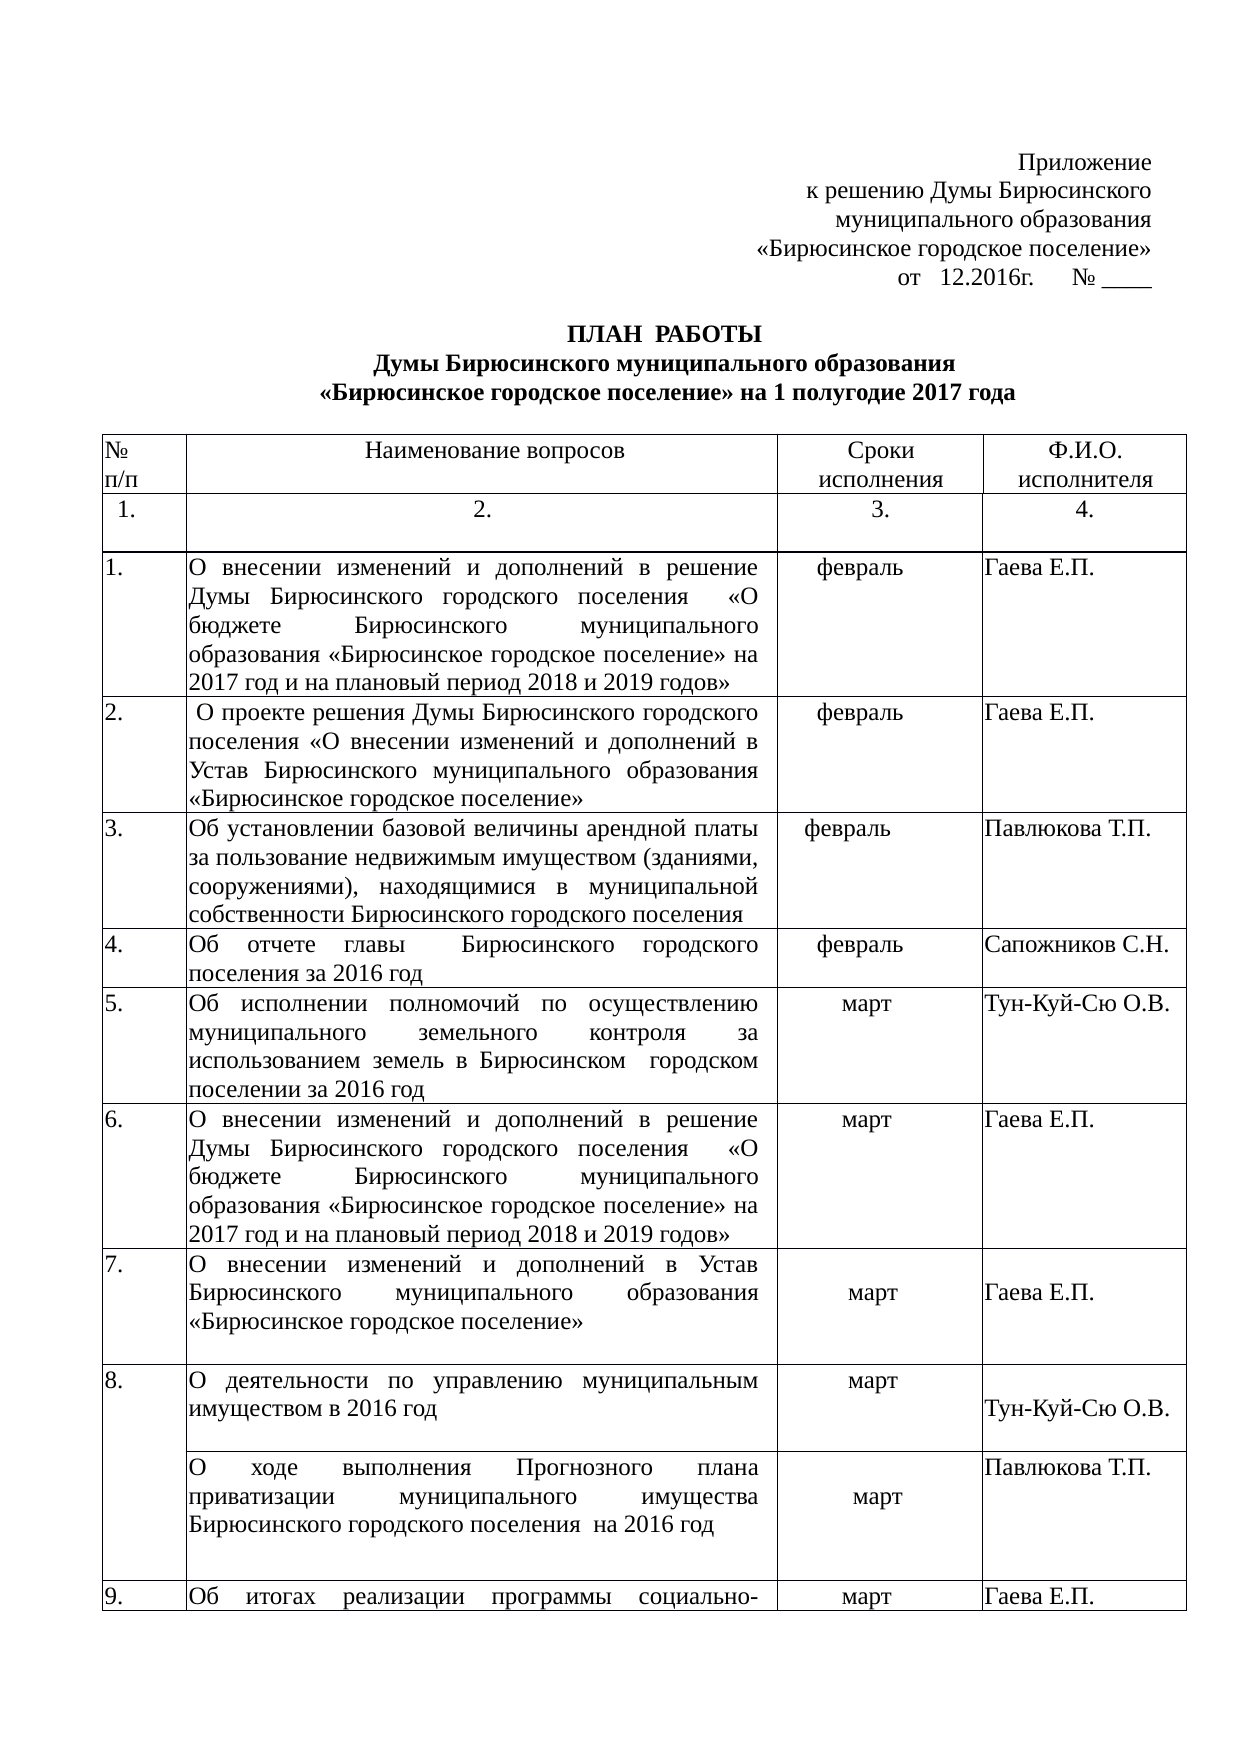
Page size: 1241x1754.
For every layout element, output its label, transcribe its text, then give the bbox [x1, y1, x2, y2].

table_header Сроки исполнения [778, 435, 983, 493]
text «Бирюсинское городское поселение» на 1 полугодие 2017 года [177, 377, 1152, 406]
table_cell 5. [103, 988, 186, 1103]
table_cell Сапожников С.Н. [983, 929, 1186, 987]
table_header Наименование вопросов [187, 435, 777, 493]
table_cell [187, 1581, 777, 1610]
text от 12.2016г. № ____ [177, 262, 1152, 291]
table_cell 3. [103, 813, 186, 928]
text Приложение [177, 147, 1152, 176]
table_header № п/п [103, 435, 186, 493]
table_cell февраль [778, 813, 982, 928]
table_cell февраль [778, 553, 982, 696]
table_cell 1. [103, 553, 186, 696]
table_cell март [778, 1104, 982, 1248]
table_cell О проекте решения Думы Бирюсинского городского поселения «О внесении изменений и дополнений в Устав Бирюсинского муниципального образования «Бирюсинское городское поселение» [187, 697, 777, 812]
table_cell Гаева Е.П. [983, 697, 1186, 812]
text к решению Думы Бирюсинского [177, 176, 1152, 204]
table_cell О внесении изменений и дополнений в Устав Бирюсинского муниципального образования «Бирюсинское городское поселение» [187, 1249, 777, 1364]
table_cell О ходе выполнения Прогнозного плана приватизации муниципального имущества Бирюсинского городского поселения на 2016 год [187, 1452, 777, 1580]
text муниципального образования [177, 204, 1152, 233]
text Думы Бирюсинского муниципального образования [177, 348, 1152, 377]
table_cell Гаева Е.П. [983, 1249, 1186, 1364]
table_cell Тун-Куй-Сю О.В. [983, 1365, 1186, 1451]
table_cell Павлюкова Т.П. [983, 1452, 1186, 1580]
table_cell март [778, 1452, 982, 1580]
table_cell Гаева Е.П. [983, 1581, 1186, 1610]
table_cell 9. [103, 1581, 186, 1610]
table_cell Об исполнении полномочий по осуществлению муниципального земельного контроля за использованием земель в Бирюсинском городском поселении за 2016 год [187, 988, 777, 1103]
table_cell март [778, 1249, 982, 1364]
table_cell 1. [103, 494, 186, 551]
table_cell Об установлении базовой величины арендной платы за пользование недвижимым имуществом (зданиями, сооружениями), находящимися в муниципальной собственности Бирюсинского городского поселения [187, 813, 777, 928]
table_cell 2. [103, 697, 186, 812]
table_cell Об отчете главы Бирюсинского городского поселения за 2016 год [187, 929, 777, 987]
table_cell 8. [103, 1365, 186, 1580]
table_cell февраль [778, 697, 982, 812]
table_cell Гаева Е.П. [983, 1104, 1186, 1248]
table_cell Павлюкова Т.П. [983, 813, 1186, 928]
table_cell 4. [103, 929, 186, 987]
table_cell март [778, 988, 982, 1103]
table_cell Гаева Е.П. [983, 553, 1186, 696]
table_cell февраль [778, 929, 982, 987]
table_cell март [778, 1581, 982, 1610]
table_cell Тун-Куй-Сю О.В. [983, 988, 1186, 1103]
table_cell 7. [103, 1249, 186, 1364]
table_header Ф.И.О. исполнителя [984, 435, 1186, 493]
table_cell О деятельности по управлению муниципальным имуществом в 2016 год [187, 1365, 777, 1451]
table_cell 4. [983, 494, 1186, 551]
table_cell 6. [103, 1104, 186, 1248]
table_cell 3. [778, 494, 982, 551]
table_cell март [778, 1365, 982, 1451]
text ПЛАН РАБОТЫ [177, 319, 1152, 348]
text «Бирюсинское городское поселение» [177, 233, 1152, 262]
table_cell 2. [187, 494, 777, 551]
